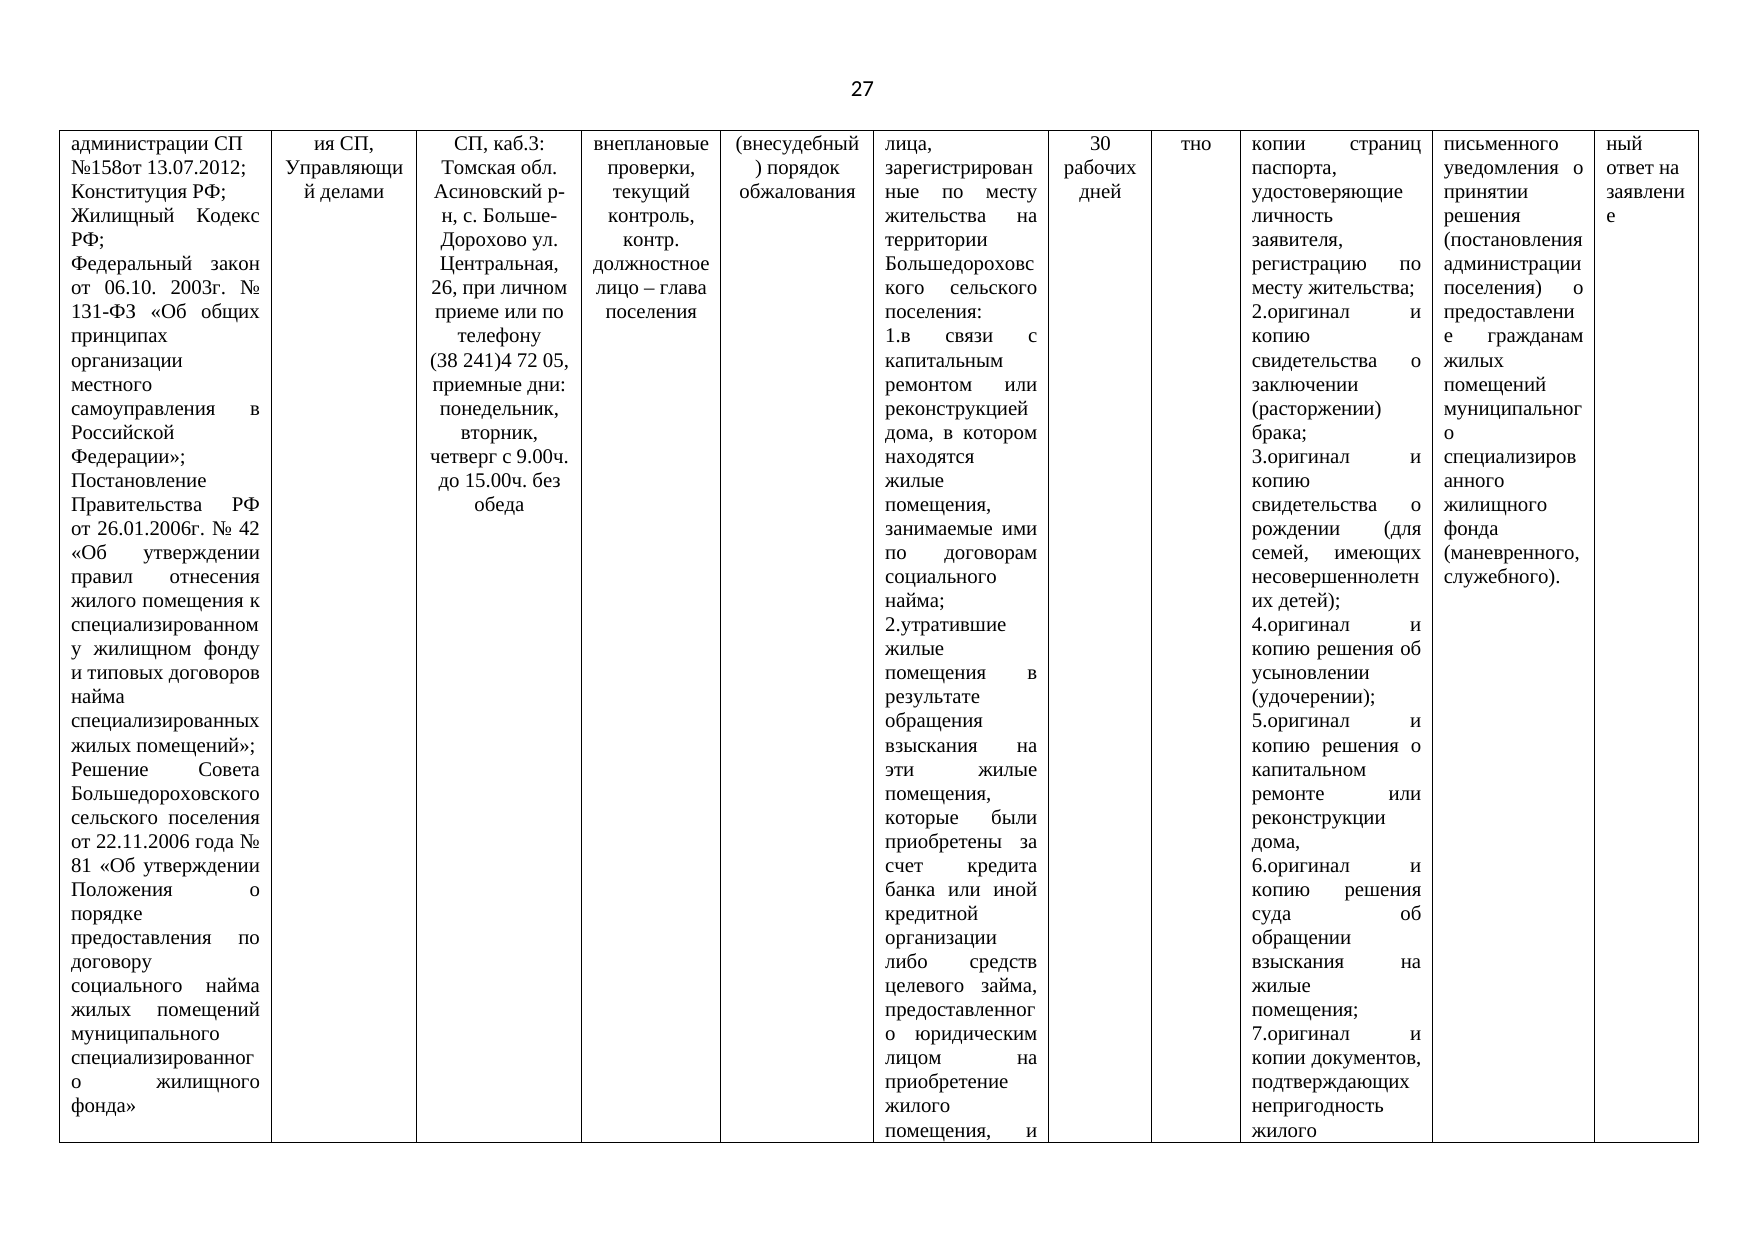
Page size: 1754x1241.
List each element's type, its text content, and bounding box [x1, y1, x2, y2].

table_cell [417, 131, 581, 1142]
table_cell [582, 131, 720, 1142]
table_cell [721, 131, 873, 1142]
table_cell Бесплатно [1152, 131, 1240, 1142]
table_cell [1433, 131, 1594, 1142]
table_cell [1049, 131, 1151, 1142]
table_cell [1241, 131, 1432, 1142]
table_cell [1595, 131, 1698, 1142]
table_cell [874, 131, 1048, 1142]
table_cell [60, 131, 271, 1142]
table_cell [272, 131, 416, 1142]
